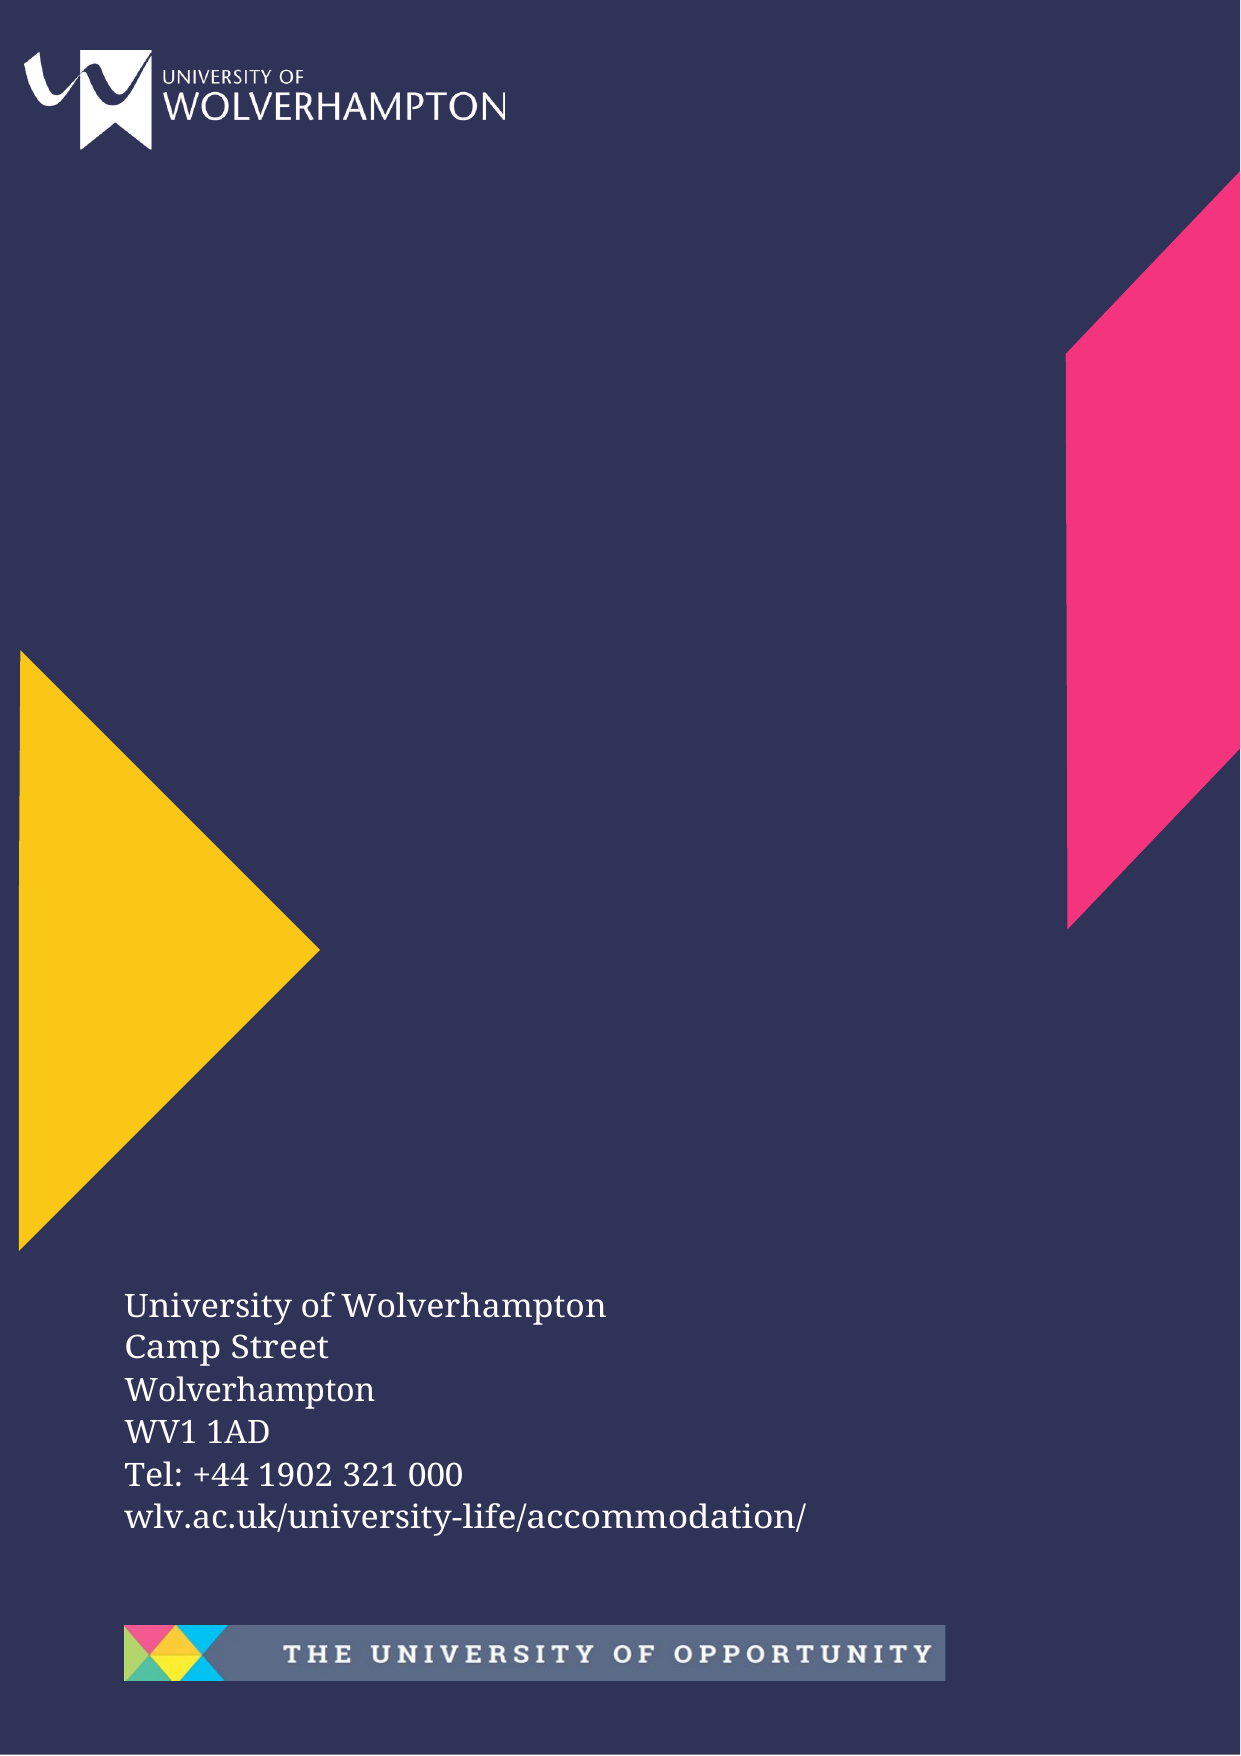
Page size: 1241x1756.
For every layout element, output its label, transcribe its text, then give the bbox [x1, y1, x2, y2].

picture [24, 50, 505, 150]
text University of Wolverhampton Camp Street [124, 1284, 670, 1368]
text Wolverhampton WV1 1AD [124, 1368, 426, 1453]
picture [124, 1625, 946, 1681]
text Tel: +44 1902 321 000 [124, 1453, 1232, 1494]
text wlv.ac.uk/university-life/accommodation/ [124, 1494, 1232, 1537]
